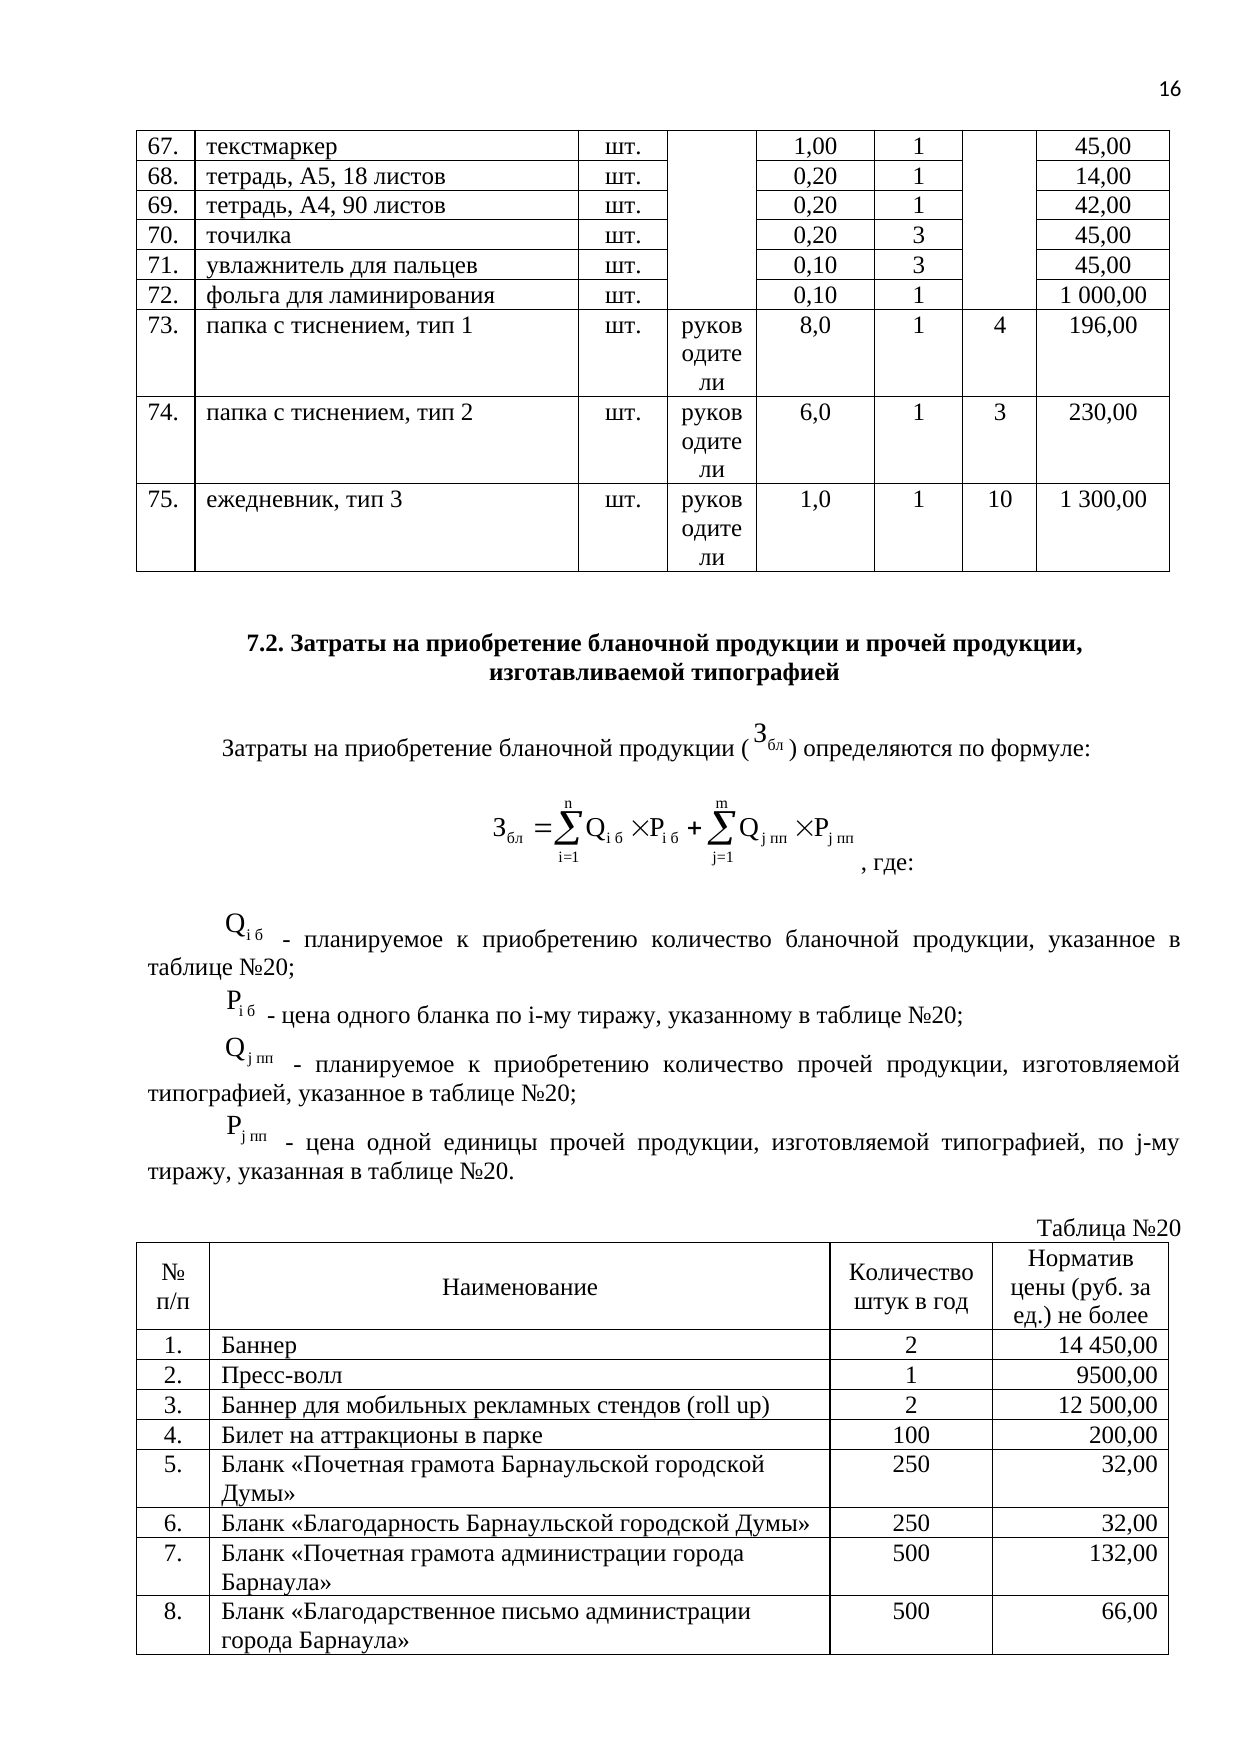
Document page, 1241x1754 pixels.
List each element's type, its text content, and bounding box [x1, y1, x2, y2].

table_cell 1 300,00 [1037, 484, 1169, 571]
table_cell шт. [579, 161, 667, 189]
table_cell шт. [579, 484, 667, 571]
table_cell [137, 310, 194, 396]
table_cell шт. [579, 250, 667, 279]
table_cell 1 [875, 397, 962, 483]
table_cell 5. [137, 1450, 209, 1507]
table_cell 0,20 [757, 191, 874, 219]
table_cell 8,0 [757, 310, 874, 396]
table_cell 14 450,00 [993, 1330, 1168, 1359]
table_cell шт. [579, 280, 667, 309]
table_header Норматив цены (руб. за ед.) не более [993, 1243, 1168, 1329]
table_cell 250 [831, 1508, 992, 1537]
text - планируемое к приобретению количество прочей продукции, изготовляемой типографией, указанное в таблице №20; [148, 1029, 1181, 1107]
table_cell [137, 191, 194, 219]
table_cell 3 [875, 250, 962, 279]
table_cell 32,00 [993, 1508, 1168, 1537]
table_cell 200,00 [993, 1420, 1168, 1448]
table_cell 1 000,00 [1037, 280, 1169, 309]
table_cell Бланк «Благодарность Барнаульской городской Думы» [210, 1508, 829, 1537]
table_cell 1,00 [757, 131, 874, 160]
table_cell 10 [963, 484, 1036, 571]
table_cell 1,0 [757, 484, 874, 571]
table_cell 42,00 [1037, 191, 1169, 219]
table_cell 6,0 [757, 397, 874, 483]
table_cell 12 500,00 [993, 1390, 1168, 1419]
table_cell 0,20 [757, 220, 874, 249]
table_cell папка с тиснением, тип 1 [196, 310, 578, 396]
text - цена одной единицы прочей продукции, изготовляемой типографией, по j-му тиражу, указанная в таблице №20. [148, 1107, 1181, 1184]
table_cell 196,00 [1037, 310, 1169, 396]
table_cell шт. [579, 191, 667, 219]
table_cell увлажнитель для пальцев [196, 250, 578, 279]
table_cell руководители [668, 484, 756, 571]
table_cell 14,00 [1037, 161, 1169, 189]
table_cell 0,20 [757, 161, 874, 189]
table_cell [137, 484, 194, 571]
text , где: [148, 791, 1181, 876]
table_cell 0,10 [757, 250, 874, 279]
table_cell 2. [137, 1360, 209, 1389]
table_cell 1. [137, 1330, 209, 1359]
table_cell 230,00 [1037, 397, 1169, 483]
table_cell тетрадь, А5, 18 листов [196, 161, 578, 189]
table_cell 7. [137, 1538, 209, 1595]
table_cell [137, 397, 194, 483]
table_cell [137, 161, 194, 189]
table_cell фольга для ламинирования [196, 280, 578, 309]
table_cell Пресс-волл [210, 1360, 829, 1389]
table_cell 4. [137, 1420, 209, 1448]
table_cell Бланк «Почетная грамота администрации города Барнаула» [210, 1538, 829, 1595]
table_cell точилка [196, 220, 578, 249]
table_cell шт. [579, 310, 667, 396]
table_cell [137, 220, 194, 249]
table_cell Бланк «Почетная грамота Барнаульской городской Думы» [210, 1450, 829, 1507]
table_cell руководители [668, 310, 756, 396]
table_cell папка с тиснением, тип 2 [196, 397, 578, 483]
table_cell 6. [137, 1508, 209, 1537]
table_cell 66,00 [993, 1596, 1168, 1654]
table_cell тетрадь, А4, 90 листов [196, 191, 578, 219]
text 7.2. Затраты на приобретение бланочной продукции и прочей продукции, изготавливаемой типографией [148, 628, 1181, 686]
table_cell 100 [831, 1420, 992, 1448]
table_cell 1 [875, 310, 962, 396]
table_cell 3. [137, 1390, 209, 1419]
table_cell 9500,00 [993, 1360, 1168, 1389]
table_cell 1 [875, 280, 962, 309]
table_cell [137, 131, 194, 160]
table_cell 0,10 [757, 280, 874, 309]
text - планируемое к приобретению количество бланочной продукции, указанное в таблице №20; [148, 905, 1181, 981]
table_header № п/п [137, 1243, 209, 1329]
table_cell Бланк «Благодарственное письмо администрации города Барнаула» [210, 1596, 829, 1654]
table_cell 4 [963, 310, 1036, 396]
table_cell 45,00 [1037, 250, 1169, 279]
text Затраты на приобретение бланочной продукции () определяются по формуле: [148, 714, 1181, 762]
table_cell Билет на аттракционы в парке [210, 1420, 829, 1448]
table_cell 2 [831, 1390, 992, 1419]
table_header Наименование [210, 1243, 829, 1329]
table_cell 132,00 [993, 1538, 1168, 1595]
table_cell 1 [831, 1360, 992, 1389]
table_header Количество штук в год [831, 1243, 992, 1329]
table_cell текстмаркер [196, 131, 578, 160]
table_cell Баннер для мобильных рекламных стендов (roll up) [210, 1390, 829, 1419]
table_cell шт. [579, 220, 667, 249]
table_cell 8. [137, 1596, 209, 1654]
table_cell ежедневник, тип 3 [196, 484, 578, 571]
table_cell 1 [875, 484, 962, 571]
table_cell 2 [831, 1330, 992, 1359]
table_cell 1 [875, 161, 962, 189]
table_cell 3 [963, 397, 1036, 483]
table_cell 45,00 [1037, 131, 1169, 160]
table_cell шт. [579, 131, 667, 160]
table_cell [137, 280, 194, 309]
table_cell 250 [831, 1450, 992, 1507]
table_cell 3 [875, 220, 962, 249]
text - цена одного бланка по i-му тиражу, указанному в таблице №20; [148, 981, 1181, 1029]
table_cell 500 [831, 1538, 992, 1595]
table_cell 32,00 [993, 1450, 1168, 1507]
table_cell руководители [668, 397, 756, 483]
table_cell 500 [831, 1596, 992, 1654]
table_cell 45,00 [1037, 220, 1169, 249]
text Таблица №20 [148, 1213, 1181, 1242]
table_cell 1 [875, 131, 962, 160]
table_cell [137, 250, 194, 279]
table_cell 1 [875, 191, 962, 219]
table_cell Баннер [210, 1330, 829, 1359]
table_cell шт. [579, 397, 667, 483]
